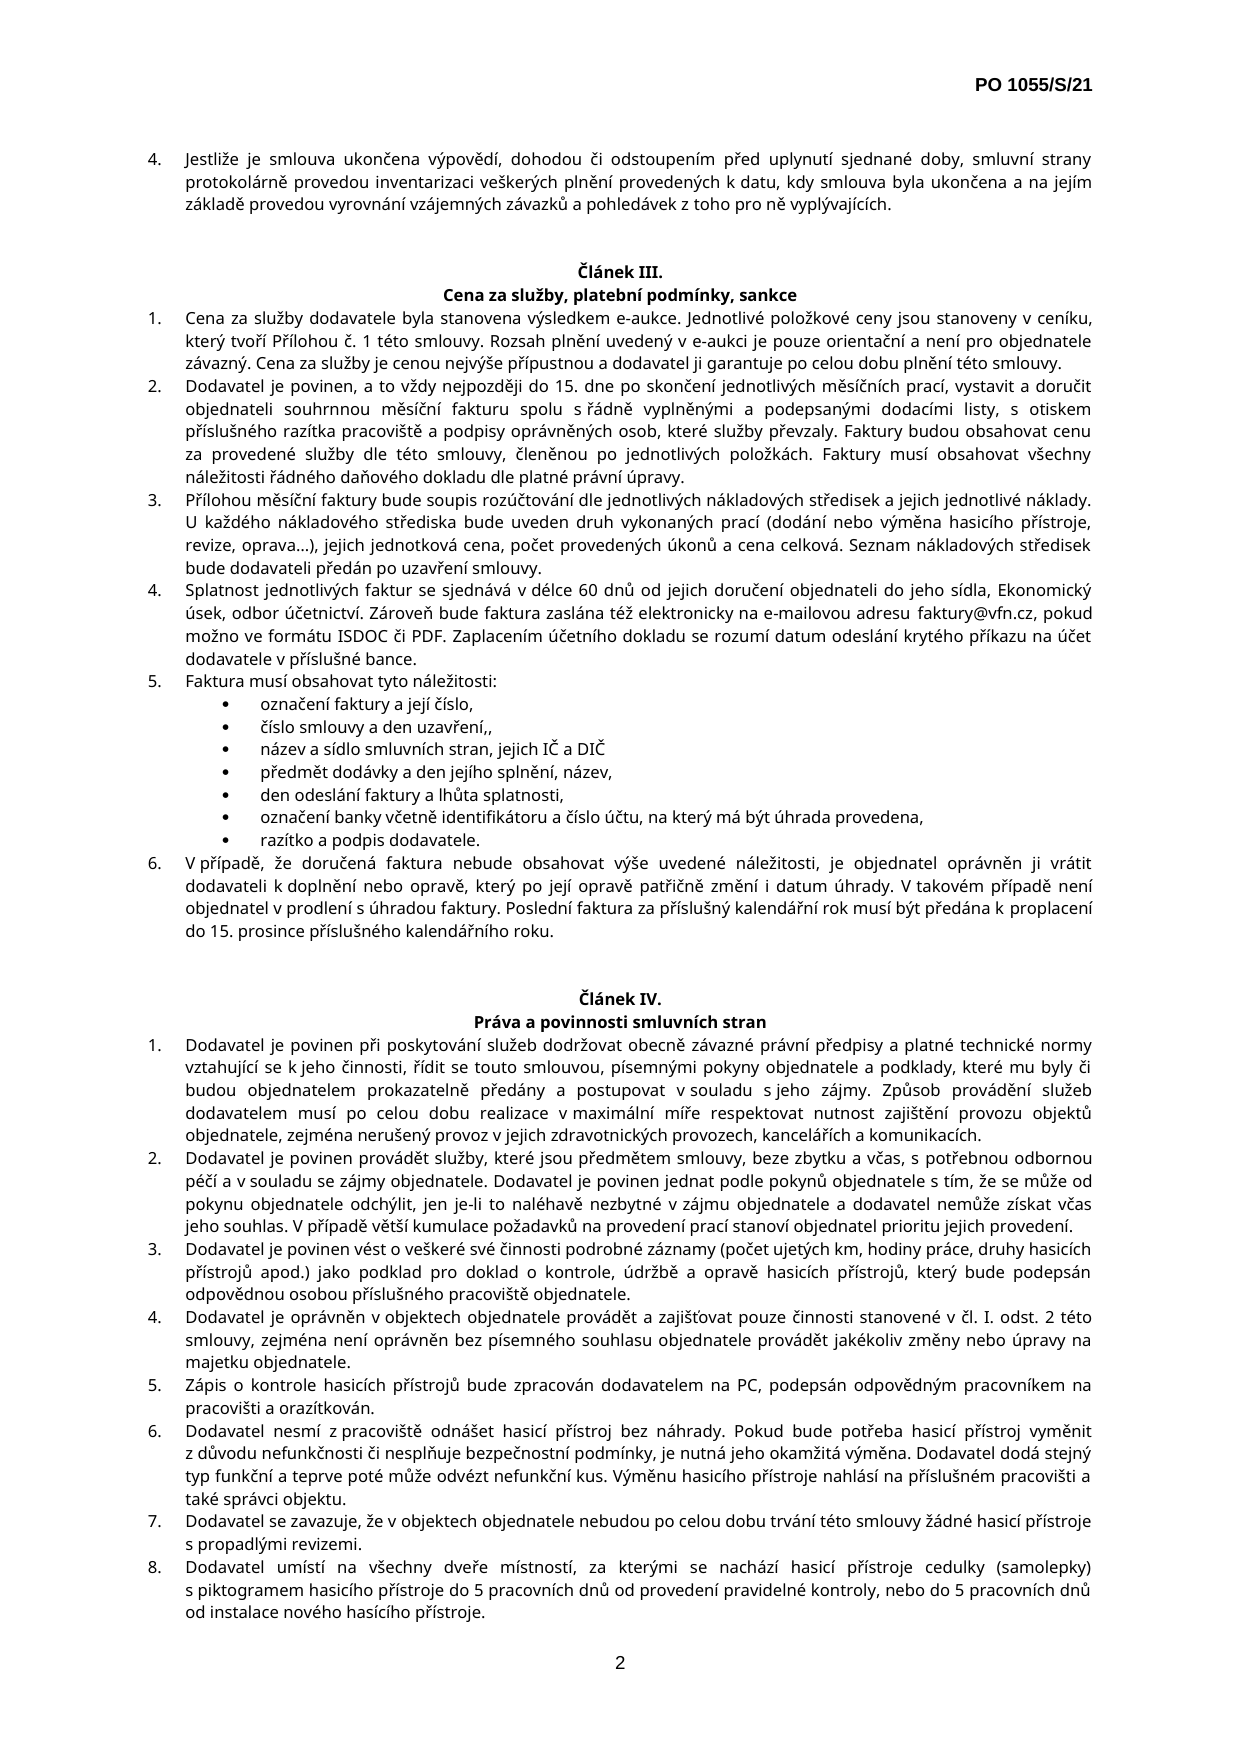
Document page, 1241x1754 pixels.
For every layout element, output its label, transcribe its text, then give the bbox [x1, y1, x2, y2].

list označení faktury a její číslo, [223, 693, 1093, 715]
list Cena za služby dodavatele byla stanovena výsledkem e-aukce. Jednotlivé položkové ceny jsou stanoveny v ceníku, který tvoří Přílohou č. 1 této smlouvy. Rozsah plnění uvedený v e-aukci je pouze orientační a není pro objednatele závazný. Cena za služby je cenou nejvýše přípustnou a dodavatel ji garantuje po celou dobu plnění této smlouvy. [148, 307, 1093, 375]
list den odeslání faktury a lhůta splatnosti, [223, 783, 1093, 806]
list Splatnost jednotlivých faktur se sjednává v délce 60 dnů od jejich doručení objednateli do jeho sídla, Ekonomický úsek, odbor účetnictví. Zároveň bude faktura zaslána též elektronicky na e-mailovou adresu faktury@vfn.cz, pokud možno ve formátu ISDOC či PDF. Zaplacením účetního dokladu se rozumí datum odeslání krytého příkazu na účet dodavatele v příslušné bance. [148, 579, 1093, 670]
list Přílohou měsíční faktury bude soupis rozúčtování dle jednotlivých nákladových středisek a jejich jednotlivé náklady. U každého nákladového střediska bude uveden druh vykonaných prací (dodání nebo výměna hasicího přístroje, revize, oprava…), jejich jednotková cena, počet provedených úkonů a cena celková. Seznam nákladových středisek bude dodavateli předán po uzavření smlouvy. [148, 488, 1093, 579]
list předmět dodávky a den jejího splnění, název, [223, 761, 1093, 783]
list název a sídlo smluvních stran, jejich IČ a DIČ [223, 738, 1093, 761]
list Dodavatel je povinen při poskytování služeb dodržovat obecně závazné právní předpisy a platné technické normy vztahující se k jeho činnosti, řídit se touto smlouvou, písemnými pokyny objednatele a podklady, které mu byly či budou objednatelem prokazatelně předány a postupovat v souladu s jeho zájmy. Způsob provádění služeb dodavatelem musí po celou dobu realizace v maximální míře respektovat nutnost zajištění provozu objektů objednatele, zejména nerušený provoz v jejich zdravotnických provozech, kancelářích a komunikacích. [148, 1033, 1093, 1147]
list označení banky včetně identifikátoru a číslo účtu, na který má být úhrada provedena, [223, 806, 1093, 829]
list Zápis o kontrole hasicích přístrojů bude zpracován dodavatelem na PC, podepsán odpovědným pracovníkem na pracovišti a orazítkován. [148, 1374, 1093, 1419]
list Jestliže je smlouva ukončena výpovědí, dohodou či odstoupením před uplynutí sjednané doby, smluvní strany protokolárně provedou inventarizaci veškerých plnění provedených k datu, kdy smlouva byla ukončena a na jejím základě provedou vyrovnání vzájemných závazků a pohledávek z toho pro ně vyplývajících. [148, 148, 1093, 216]
text Článek III. [148, 261, 1093, 284]
text Cena za služby, platební podmínky, sankce [148, 284, 1093, 307]
list Dodavatel je povinen provádět služby, které jsou předmětem smlouvy, beze zbytku a včas, s potřebnou odbornou péčí a v souladu se zájmy objednatele. Dodavatel je povinen jednat podle pokynů objednatele s tím, že se může od pokynu objednatele odchýlit, jen je-li to naléhavě nezbytné v zájmu objednatele a dodavatel nemůže získat včas jeho souhlas. V případě větší kumulace požadavků na provedení prací stanoví objednatel prioritu jejich provedení. [148, 1147, 1093, 1238]
list Dodavatel nesmí z pracoviště odnášet hasicí přístroj bez náhrady. Pokud bude potřeba hasicí přístroj vyměnit z důvodu nefunkčnosti či nesplňuje bezpečnostní podmínky, je nutná jeho okamžitá výměna. Dodavatel dodá stejný typ funkční a teprve poté může odvézt nefunkční kus. Výměnu hasicího přístroje nahlásí na příslušném pracovišti a také správci objektu. [148, 1419, 1093, 1510]
text Práva a povinnosti smluvních stran [148, 1011, 1093, 1033]
text Článek IV. [148, 988, 1093, 1011]
list číslo smlouvy a den uzavření,, [223, 715, 1093, 738]
list Dodavatel je povinen, a to vždy nejpozději do 15. dne po skončení jednotlivých měsíčních prací, vystavit a doručit objednateli souhrnnou měsíční fakturu spolu s řádně vyplněnými a podepsanými dodacími listy, s otiskem příslušného razítka pracoviště a podpisy oprávněných osob, které služby převzaly. Faktury budou obsahovat cenu za provedené služby dle této smlouvy, členěnou po jednotlivých položkách. Faktury musí obsahovat všechny náležitosti řádného daňového dokladu dle platné právní úpravy. [148, 375, 1093, 488]
list Dodavatel se zavazuje, že v objektech objednatele nebudou po celou dobu trvání této smlouvy žádné hasicí přístroje s propadlými revizemi. [148, 1510, 1093, 1556]
list Dodavatel je povinen vést o veškeré své činnosti podrobné záznamy (počet ujetých km, hodiny práce, druhy hasicích přístrojů apod.) jako podklad pro doklad o kontrole, údržbě a opravě hasicích přístrojů, který bude podepsán odpovědnou osobou příslušného pracoviště objednatele. [148, 1238, 1093, 1306]
list Dodavatel je oprávněn v objektech objednatele provádět a zajišťovat pouze činnosti stanovené v čl. I. odst. 2 této smlouvy, zejména není oprávněn bez písemného souhlasu objednatele provádět jakékoliv změny nebo úpravy na majetku objednatele. [148, 1306, 1093, 1374]
list razítko a podpis dodavatele. [223, 829, 1093, 852]
list V případě, že doručená faktura nebude obsahovat výše uvedené náležitosti, je objednatel oprávněn ji vrátit dodavateli k doplnění nebo opravě, který po její opravě patřičně změní i datum úhrady. V takovém případě není objednatel v prodlení s úhradou faktury. Poslední faktura za příslušný kalendářní rok musí být předána k proplacení do 15. prosince příslušného kalendářního roku. [148, 852, 1093, 942]
list Dodavatel umístí na všechny dveře místností, za kterými se nachází hasicí přístroje cedulky (samolepky) s piktogramem hasicího přístroje do 5 pracovních dnů od provedení pravidelné kontroly, nebo do 5 pracovních dnů od instalace nového hasícího přístroje. [148, 1556, 1093, 1624]
list Faktura musí obsahovat tyto náležitosti: [148, 670, 1093, 693]
